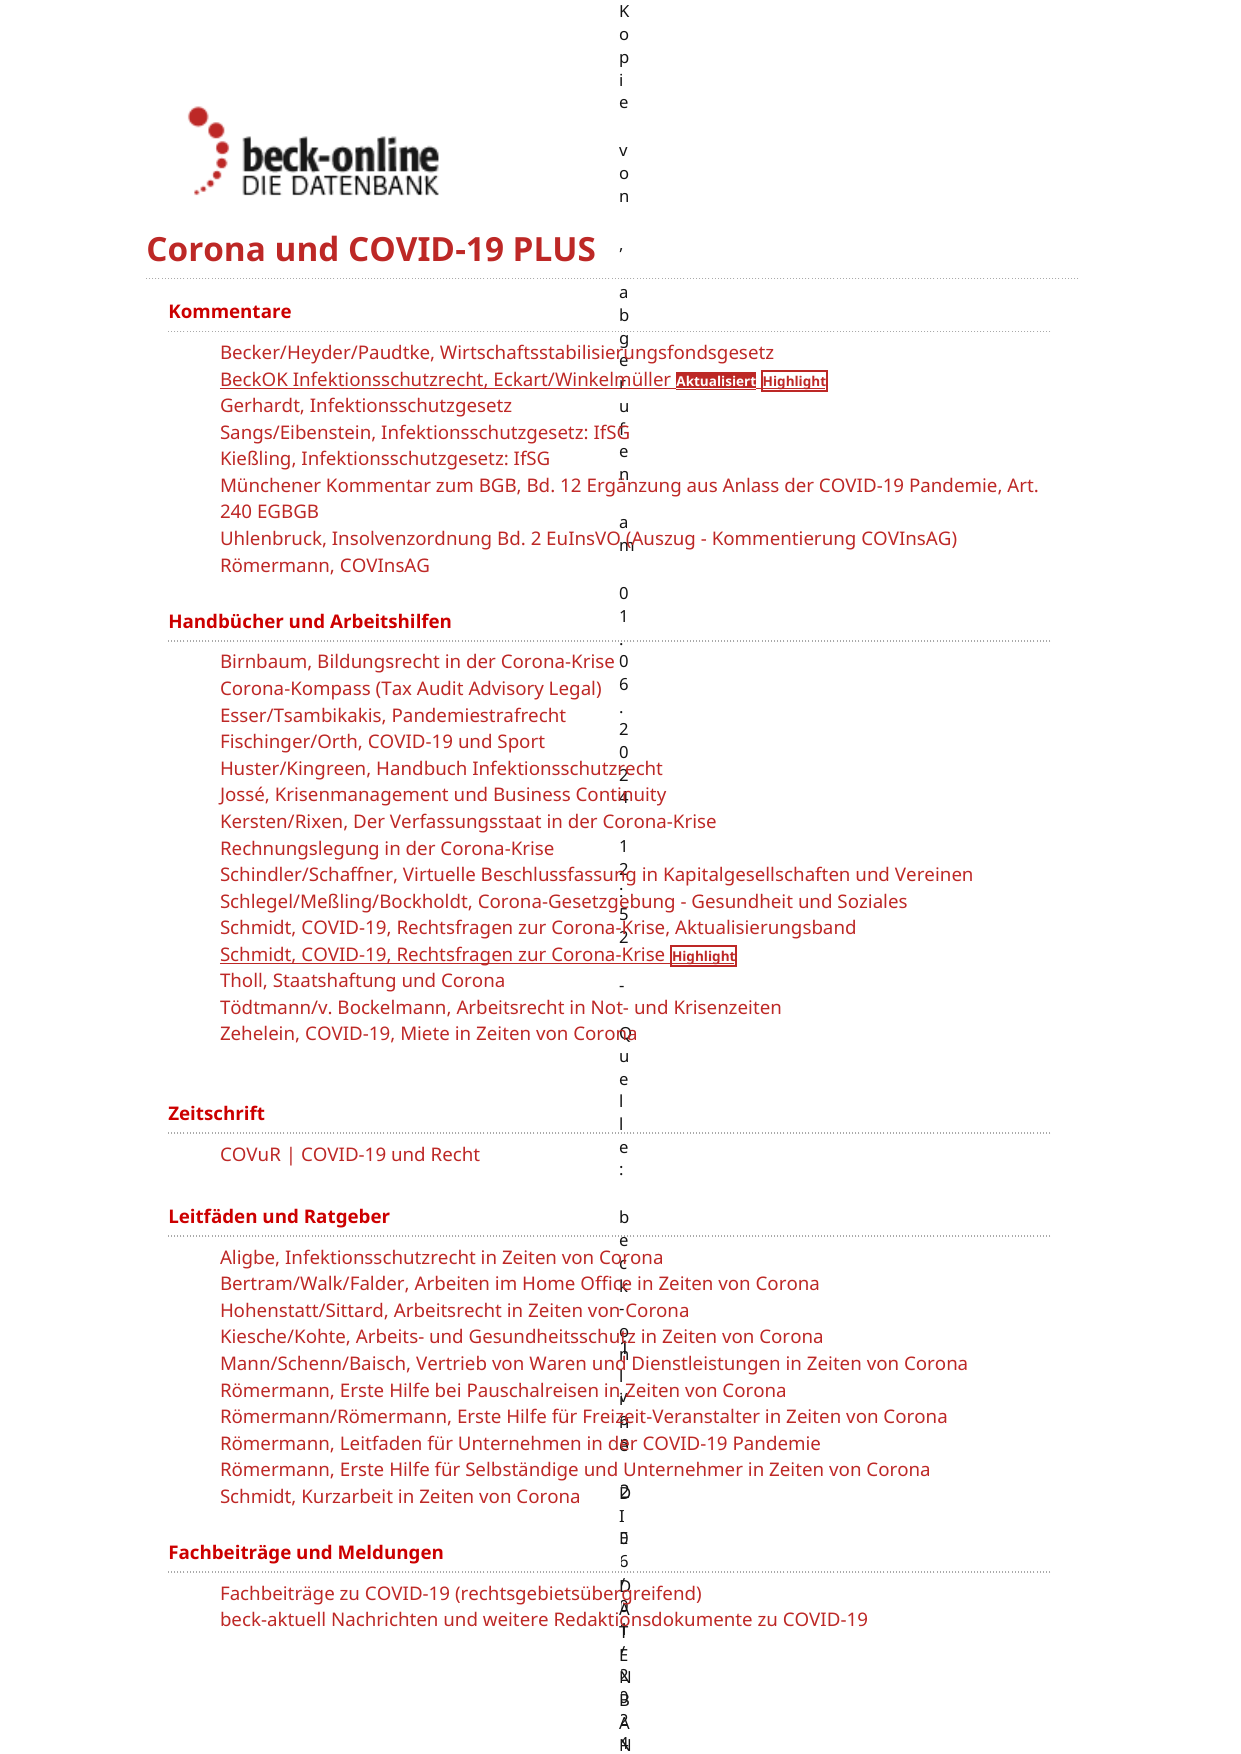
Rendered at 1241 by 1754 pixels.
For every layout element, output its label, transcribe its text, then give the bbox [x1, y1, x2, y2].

text Römermann/​Römermann, Erste Hilfe für Freizeit-Veranstalter in Zeiten von Corona [199, 1402, 1052, 1429]
text Bertram/​Walk/​Falder, Arbeiten im Home Office in Zeiten von Corona [199, 1270, 1052, 1296]
text Corona-Kompass (Tax Audit Advisory Legal) [199, 674, 1052, 701]
text Hohenstatt/​Sittard, Arbeitsrecht in Zeiten von Corona [199, 1296, 1052, 1323]
text Kersten/​Rixen, Der Verfassungsstaat in der Corona-Krise [199, 807, 1052, 834]
text Fischinger/​Orth, COVID-19 und Sport [199, 727, 1052, 754]
text Tholl, Staatshaftung und Corona [199, 967, 1052, 993]
text Schmidt, COVID-19, Rechtsfragen zur Corona-Krise Highlight [199, 940, 1052, 967]
text Münchener Kommentar zum BGB, Bd. 12 Ergänzung aus Anlass der COVID-19 Pandemie, Art. 240 EGBGB [199, 471, 1052, 524]
text Gerhardt, Infektionsschutzgesetz [199, 392, 1052, 418]
text Handbücher und Arbeitshilfen [168, 601, 1050, 642]
text Römermann, Leitfaden für Unternehmen in der COVID-19 Pandemie [199, 1429, 1052, 1456]
text Leitfäden und Ratgeber [168, 1196, 1050, 1237]
text Birnbaum, Bildungsrecht in der Corona-Krise [199, 648, 1052, 674]
text Schindler/​Schaffner, Virtuelle Beschlussfassung in Kapitalgesellschaften und Vereinen [199, 860, 1052, 887]
text Kommentare [168, 292, 1050, 332]
text Sangs/​Eibenstein, Infektionsschutzgesetz: IfSG [199, 418, 1052, 445]
text Fachbeiträge zu COVID-19 (rechtsgebietsübergreifend) [199, 1579, 1052, 1606]
text beck-aktuell Nachrichten und weitere Redaktionsdokumente zu COVID-19 [199, 1606, 1052, 1632]
title Corona und COVID-19 PLUS [146, 219, 1078, 279]
text Römermann, Erste Hilfe bei Pauschalreisen in Zeiten von Corona [199, 1376, 1052, 1402]
text Becker/​Heyder/​Paudtke, Wirtschaftsstabilisierungsfondsgesetz [199, 338, 1052, 365]
text Jossé, Krisenmanagement und Business Continuity [199, 781, 1052, 807]
text BeckOK Infektionsschutzrecht, Eckart/​Winkelmüller Aktualisiert Highlight [199, 365, 1052, 392]
text Uhlenbruck, Insolvenzordnung Bd. 2 EuInsVO (Auszug - Kommentierung COVInsAG) [199, 524, 1052, 551]
text Schlegel/​Meßling/​Bockholdt, Corona-Gesetzgebung - Gesundheit und Soziales [199, 887, 1052, 913]
text COVuR | COVID-19 und Recht [213, 1140, 1058, 1173]
text Schmidt, COVID-19, Rechtsfragen zur Corona-Krise, Aktualisierungsband [199, 913, 1052, 940]
text Fachbeiträge und Meldungen [168, 1532, 1050, 1573]
text Kießling, Infektionsschutzgesetz: IfSG [199, 445, 1052, 471]
text Römermann, Erste Hilfe für Selbständige und Unternehmer in Zeiten von Corona [199, 1456, 1052, 1482]
text Schmidt, Kurzarbeit in Zeiten von Corona [199, 1482, 1052, 1509]
text Kiesche/​Kohte, Arbeits- und Gesundheitsschutz in Zeiten von Corona [199, 1323, 1052, 1349]
text Mann/​Schenn/​Baisch, Vertrieb von Waren und Dienstleistungen in Zeiten von Corona [199, 1349, 1052, 1376]
text Aligbe, Infektionsschutzrecht in Zeiten von Corona [199, 1243, 1052, 1270]
text Rechnungslegung in der Corona-Krise [199, 834, 1052, 860]
text Zehelein, COVID-19, Miete in Zeiten von Corona [199, 1020, 1052, 1046]
text Esser/​Tsambikakis, Pandemiestrafrecht [199, 701, 1052, 727]
text Römermann, COVInsAG [199, 551, 1052, 577]
text Huster/​Kingreen, Handbuch Infektionsschutzrecht [199, 754, 1052, 781]
text Tödtmann/​v. Bockelmann, Arbeitsrecht in Not- und Krisenzeiten [199, 993, 1052, 1020]
text Zeitschrift [168, 1093, 1050, 1134]
